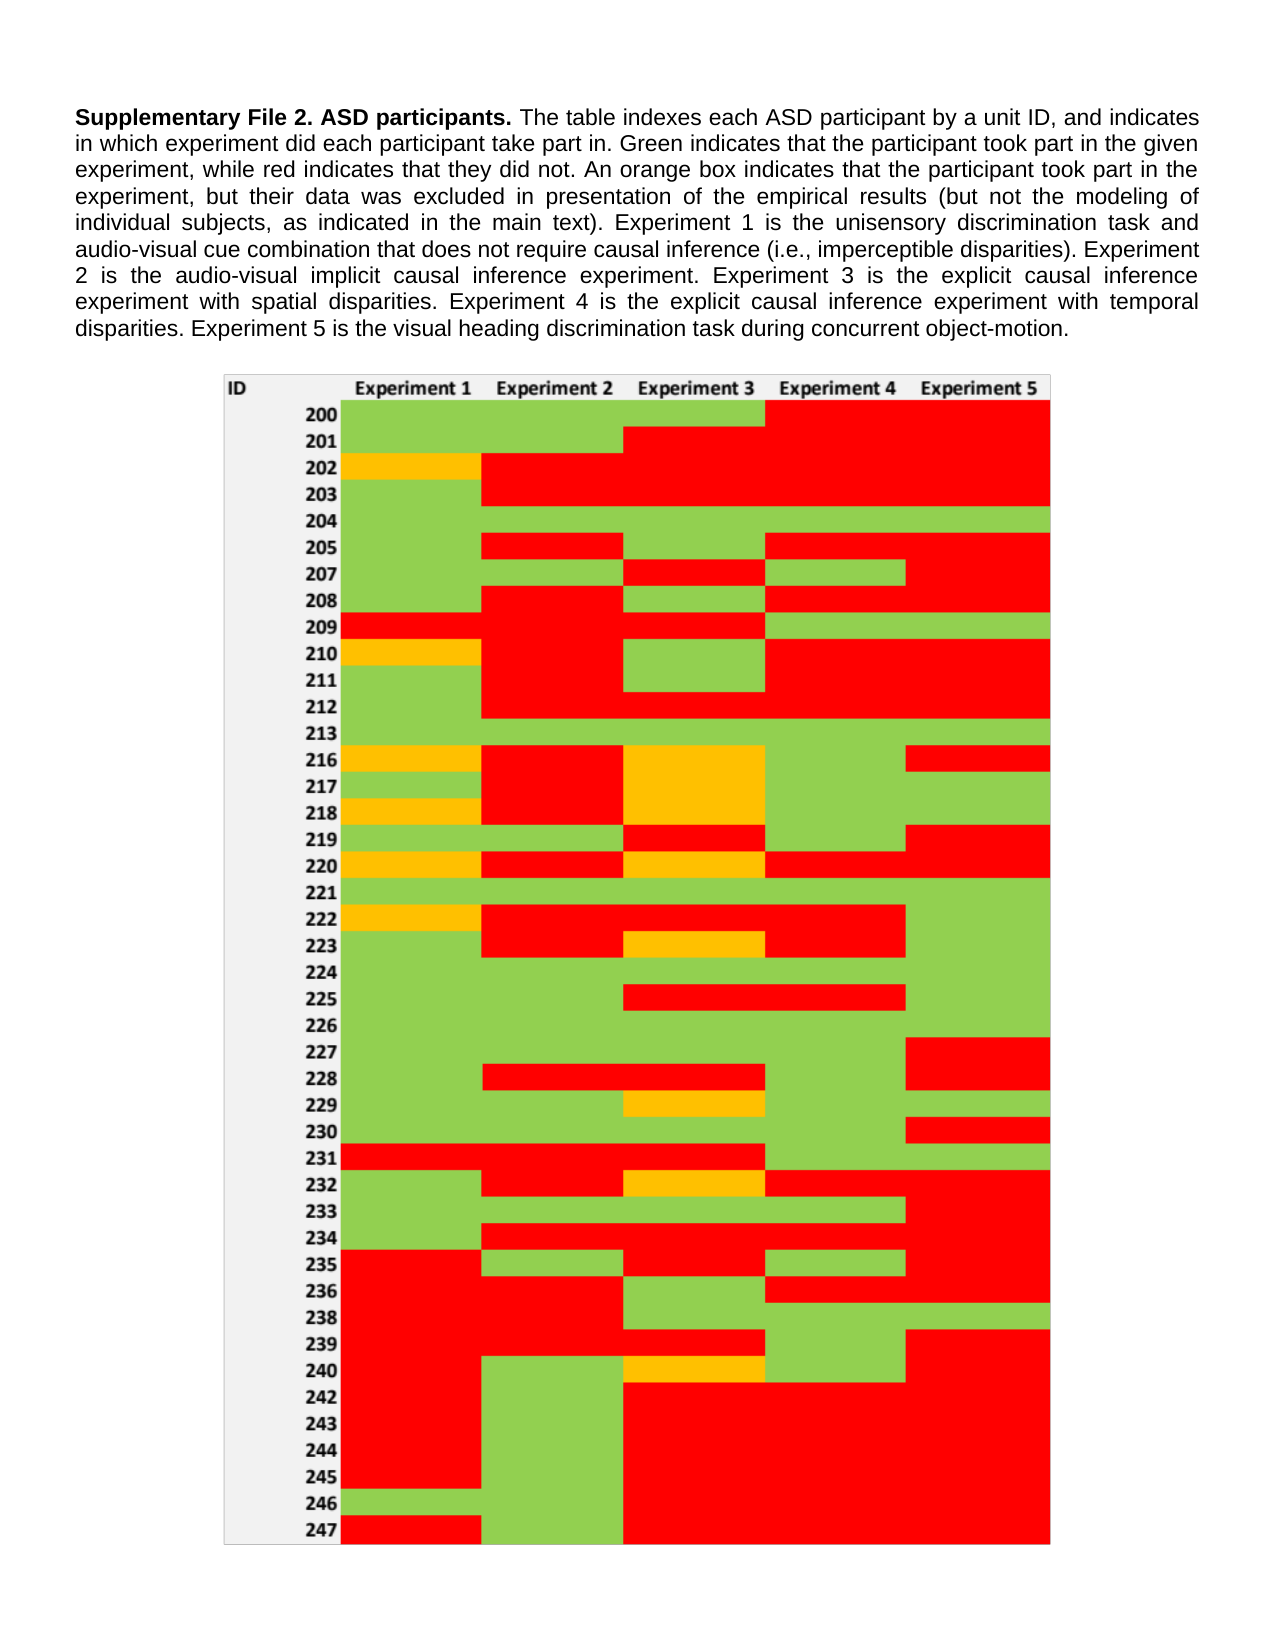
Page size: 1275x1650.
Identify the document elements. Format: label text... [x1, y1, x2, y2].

text Supplementary File 2. ASD participants. The table indexes each ASD participant by a unit ID, and indicates in which experiment did each participant take part in. Green indicates that the participant took part in the given experiment, while red indicates that they did not. An orange box indicates that the participant took part in the experiment, but their data was excluded in presentation of the empirical results (but not the modeling of individual subjects, as indicated in the main text). Experiment 1 is the unisensory discrimination task and audio-visual cue combination that does not require causal inference (i.e., imperceptible disparities). Experiment 2 is the audio-visual implicit causal inference experiment. Experiment 3 is the explicit causal inference experiment with spatial disparities. Experiment 4 is the explicit causal inference experiment with temporal disparities. Experiment 5 is the visual heading discrimination task during concurrent object-motion. [75, 104, 1200, 341]
